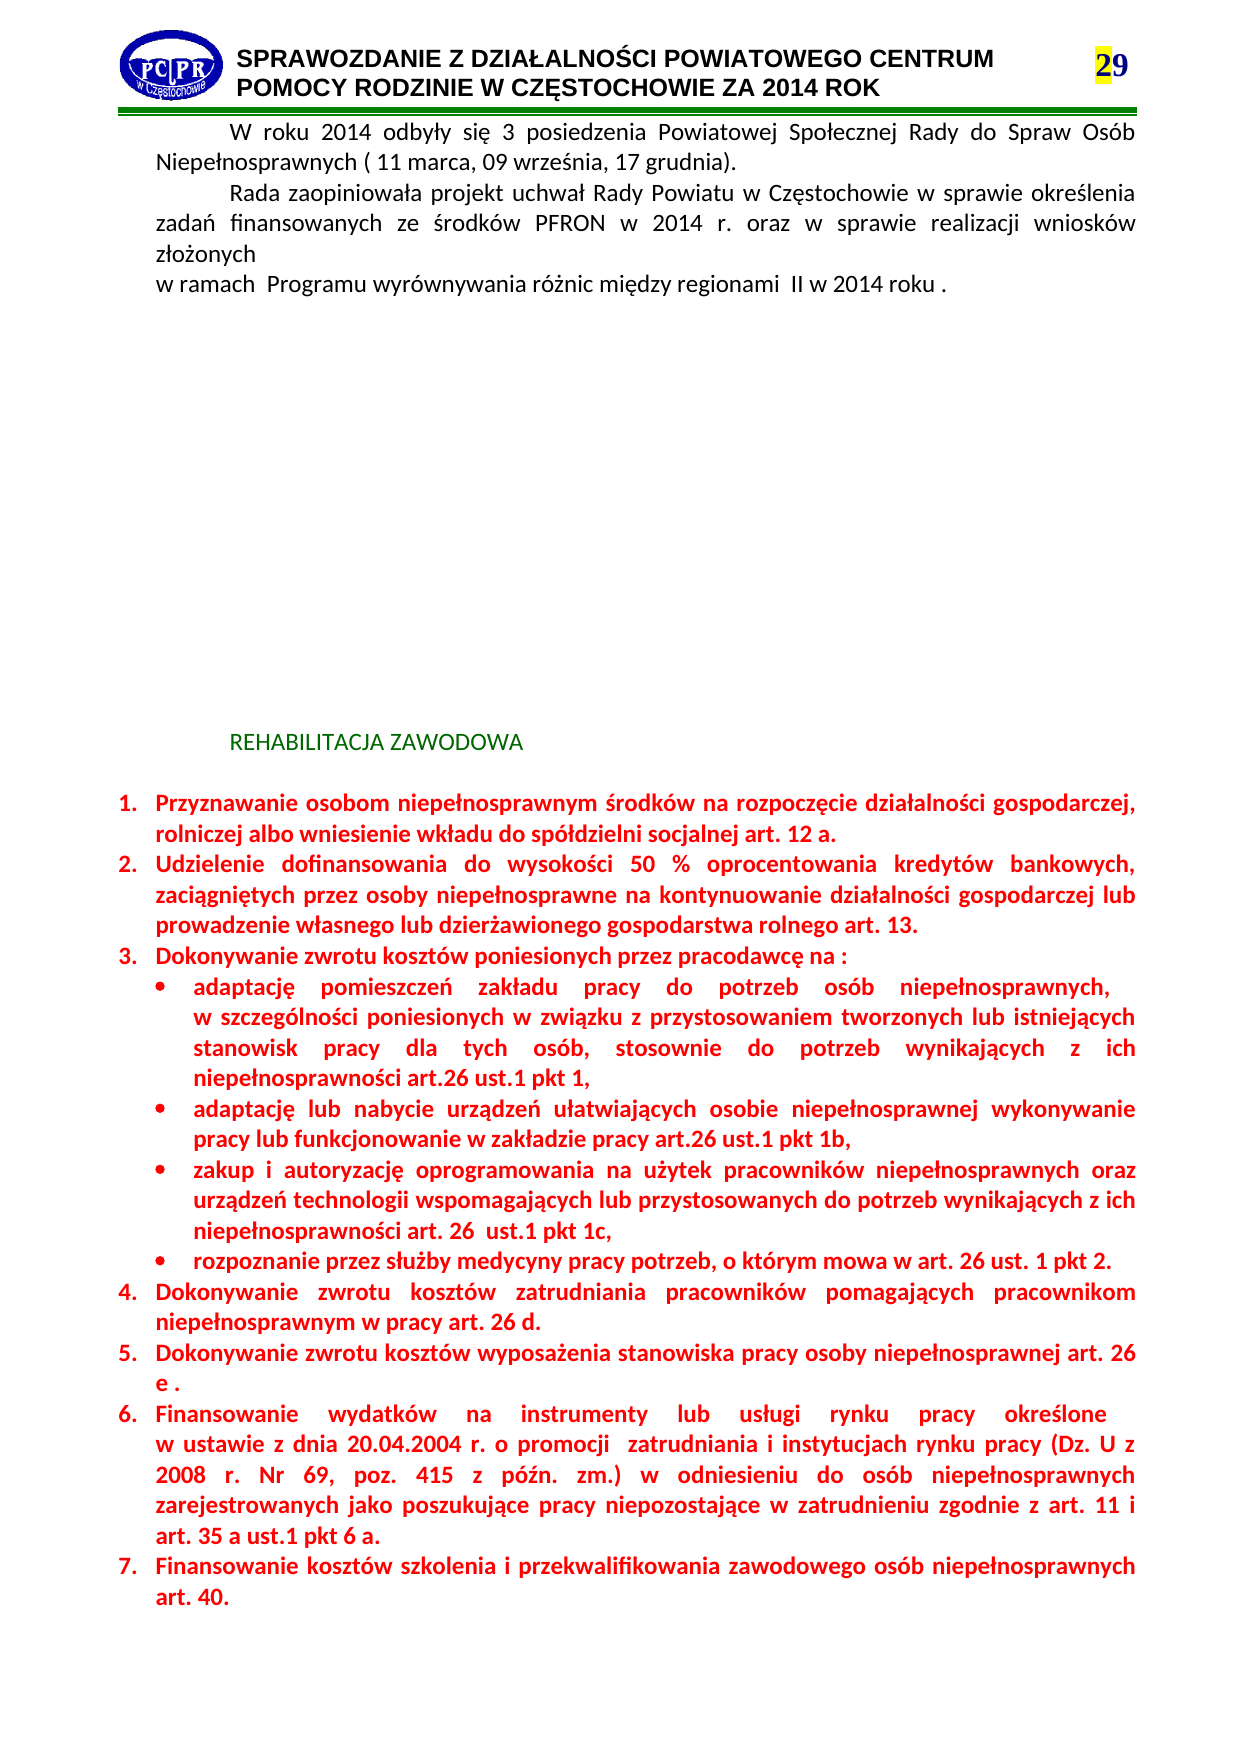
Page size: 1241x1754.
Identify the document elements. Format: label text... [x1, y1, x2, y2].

list rozpoznanie przez służby medycyny pracy potrzeb, o którym mowa w art. 26 ust. 1 pkt 2. [156, 1245, 1137, 1276]
text W roku 2014 odbyły się 3 posiedzenia Powiatowej Społecznej Rady do Spraw Osób Niepełnosprawnych ( 11 marca, 09 września, 17 grudnia). [156, 116, 1137, 177]
list adaptację lub nabycie urządzeń ułatwiających osobie niepełnosprawnej wykonywanie pracy lub funkcjonowanie w zakładzie pracy art.26 ust.1 pkt 1b, [156, 1093, 1137, 1154]
list Dokonywanie zwrotu kosztów poniesionych przez pracodawcę na : [118, 940, 1137, 971]
text REHABILITACJA ZAWODOWA [156, 726, 1137, 757]
text Rada zaopiniowała projekt uchwał Rady Powiatu w Częstochowie w sprawie określenia zadań finansowanych ze środków PFRON w 2014 r. oraz w sprawie realizacji wniosków złożonych w ramach Programu wyrównywania różnic między regionami II w 2014 roku . [156, 177, 1137, 299]
list Udzielenie dofinansowania do wysokości 50 % oprocentowania kredytów bankowych, zaciągniętych przez osoby niepełnosprawne na kontynuowanie działalności gospodarczej lub prowadzenie własnego lub dzierżawionego gospodarstwa rolnego art. 13. [118, 848, 1137, 940]
list Finansowanie kosztów szkolenia i przekwalifikowania zawodowego osób niepełnosprawnych art. 40. [118, 1551, 1137, 1612]
list Dokonywanie zwrotu kosztów wyposażenia stanowiska pracy osoby niepełnosprawnej art. 26 e . [118, 1337, 1137, 1398]
list zakup i autoryzację oprogramowania na użytek pracowników niepełnosprawnych oraz urządzeń technologii wspomagających lub przystosowanych do potrzeb wynikających z ich niepełnosprawności art. 26 ust.1 pkt 1c, [156, 1154, 1137, 1245]
list Finansowanie wydatków na instrumenty lub usługi rynku pracy określone w ustawie z dnia 20.04.2004 r. o promocji zatrudniania i instytucjach rynku pracy (Dz. U z 2008 r. Nr 69, poz. 415 z późn. zm.) w odniesieniu do osób niepełnosprawnych zarejestrowanych jako poszukujące pracy niepozostające w zatrudnieniu zgodnie z art. 11 i art. 35 a ust.1 pkt 6 a. [118, 1398, 1137, 1551]
list Dokonywanie zwrotu kosztów zatrudniania pracowników pomagających pracownikom niepełnosprawnym w pracy art. 26 d. [118, 1276, 1137, 1337]
list adaptację pomieszczeń zakładu pracy do potrzeb osób niepełnosprawnych, w szczególności poniesionych w związku z przystosowaniem tworzonych lub istniejących stanowisk pracy dla tych osób, stosownie do potrzeb wynikających z ich niepełnosprawności art.26 ust.1 pkt 1, [156, 971, 1137, 1093]
list Przyznawanie osobom niepełnosprawnym środków na rozpoczęcie działalności gospodarczej, rolniczej albo wniesienie wkładu do spółdzielni socjalnej art. 12 a. [118, 787, 1137, 848]
